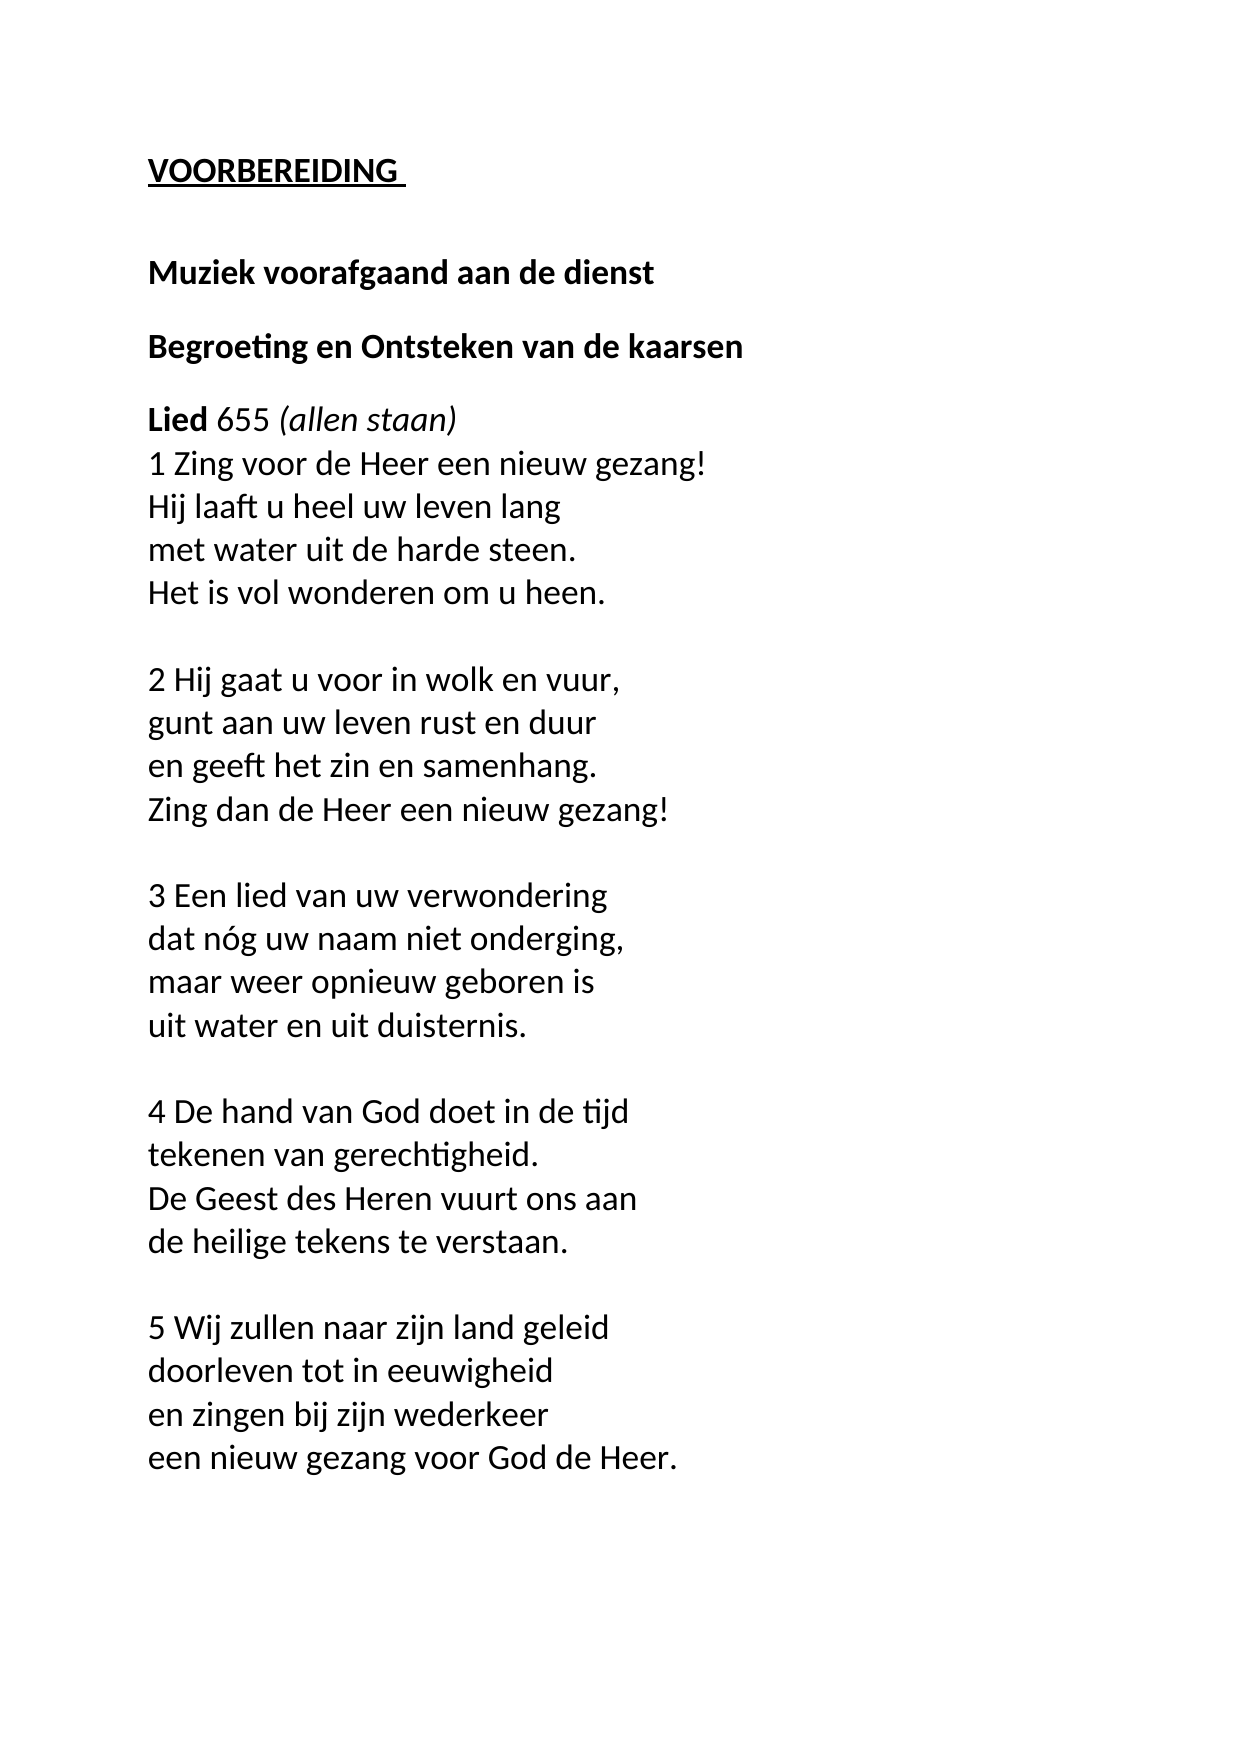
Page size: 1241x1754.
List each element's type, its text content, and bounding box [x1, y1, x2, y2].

text uit water en uit duisternis. [148, 1003, 1093, 1046]
text Lied 655 (allen staan) [148, 397, 1093, 441]
text VOORBEREIDING [148, 148, 1093, 191]
text en zingen bij zijn wederkeer [148, 1392, 1093, 1435]
text Hij laaft u heel uw leven lang [148, 484, 1093, 527]
text 3 Een lied van uw verwondering [148, 873, 1093, 916]
text 5 Wij zullen naar zijn land geleid [148, 1305, 1093, 1348]
text tekenen van gerechtigheid. [148, 1132, 1093, 1176]
text 1 Zing voor de Heer een nieuw gezang! [148, 441, 1093, 484]
text 4 De hand van God doet in de tijd [148, 1089, 1093, 1132]
text De Geest des Heren vuurt ons aan [148, 1176, 1093, 1219]
text Begroeting en Ontsteken van de kaarsen [148, 324, 1093, 367]
text met water uit de harde steen. [148, 527, 1093, 570]
text 2 Hij gaat u voor in wolk en vuur, [148, 657, 1093, 700]
text Muziek voorafgaand aan de dienst [148, 250, 1093, 293]
text maar weer opnieuw geboren is [148, 959, 1093, 1003]
text Het is vol wonderen om u heen. [148, 570, 1093, 614]
text en geeft het zin en samenhang. [148, 743, 1093, 787]
text doorleven tot in eeuwigheid [148, 1348, 1093, 1392]
text gunt aan uw leven rust en duur [148, 700, 1093, 743]
text dat nóg uw naam niet onderging, [148, 916, 1093, 959]
text een nieuw gezang voor God de Heer. [148, 1435, 1093, 1478]
text Zing dan de Heer een nieuw gezang! [148, 787, 1093, 830]
text de heilige tekens te verstaan. [148, 1219, 1093, 1262]
